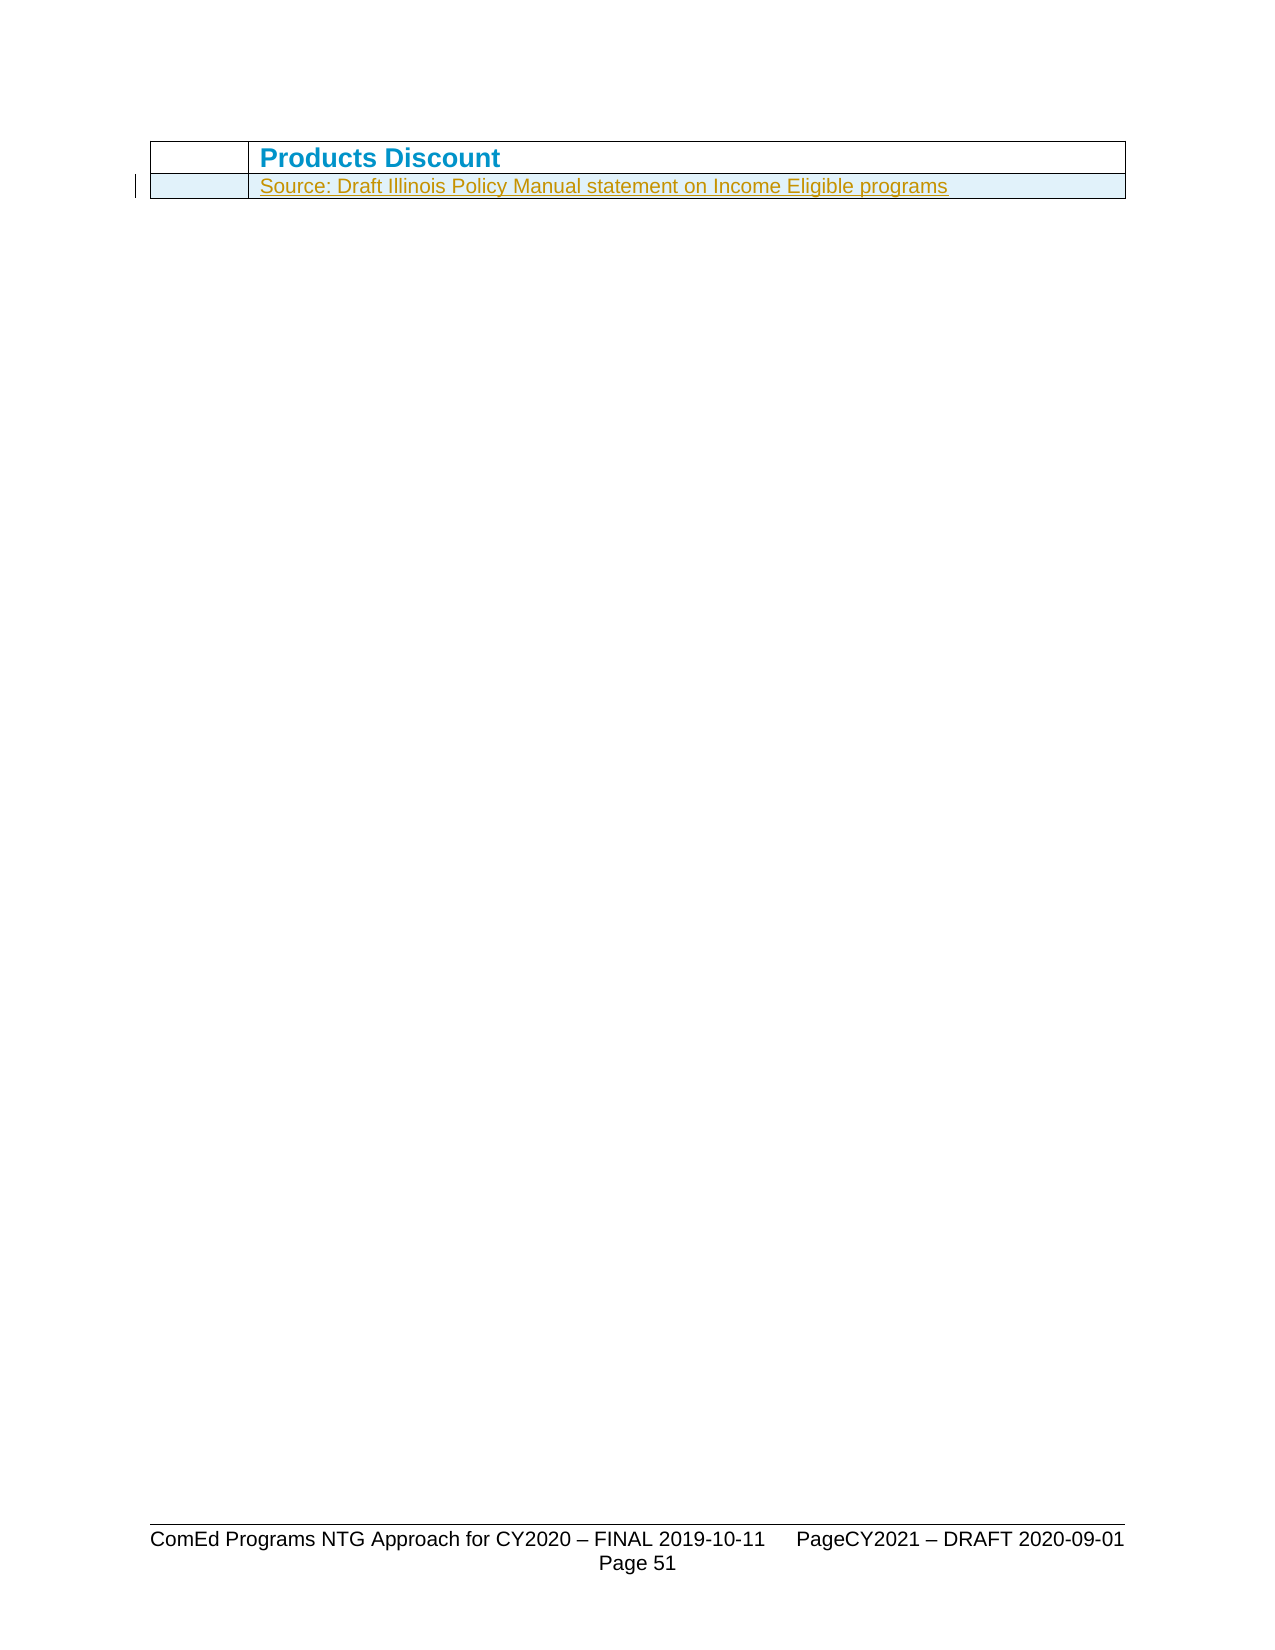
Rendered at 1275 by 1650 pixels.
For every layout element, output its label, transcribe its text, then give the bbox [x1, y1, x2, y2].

table_header Products Discount [249, 142, 1125, 173]
table_header [151, 142, 248, 173]
